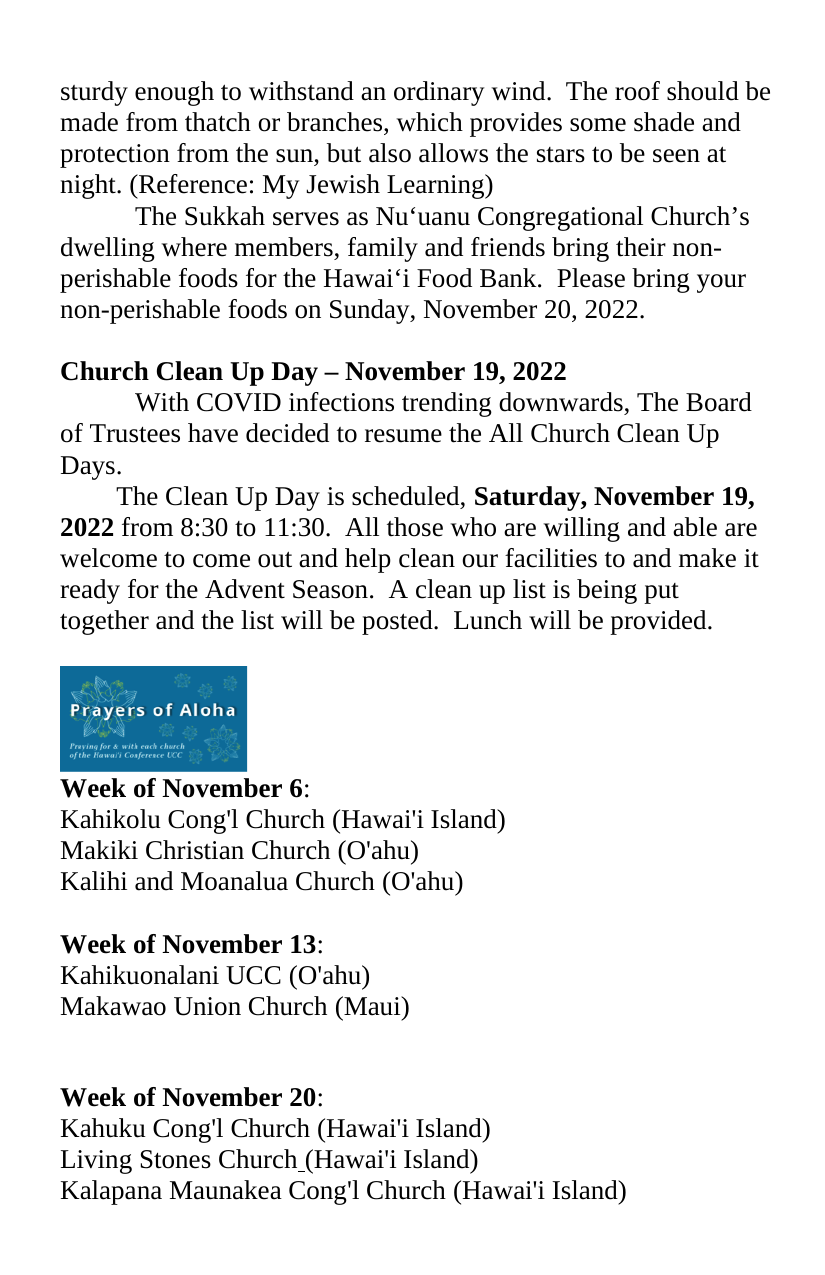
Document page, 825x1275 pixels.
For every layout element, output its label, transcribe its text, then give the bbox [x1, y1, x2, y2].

text With COVID infections trending downwards, The Board of Trustees have decided to resume the All Church Clean Up Days. [60, 386, 772, 480]
picture [60, 666, 248, 772]
text Week of November 6: Kahikolu Cong'l Church (Hawai'i Island) Makiki Christian Church (O'ahu) Kalihi and Moanalua Church (O'ahu) Week of November 13: [60, 772, 772, 959]
text The Sukkah serves as Nu‘uanu Congregational Church’s dwelling where members, family and friends bring their non-perishable foods for the Hawai‘i Food Bank. Please bring your non-perishable foods on Sunday, November 20, 2022. [60, 199, 772, 324]
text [60, 75, 772, 199]
text The Clean Up Day is scheduled, Saturday, November 19, 2022 from 8:30 to 11:30. All those who are willing and able are welcome to come out and help clean our facilities to and make it ready for the Advent Season. A clean up list is being put together and the list will be posted. Lunch will be provided. [60, 480, 772, 636]
text Kahikuonalani UCC (O'ahu) Makawao Union Church (Maui) [60, 959, 772, 1081]
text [60, 1081, 772, 1237]
text Church Clean Up Day – November 19, 2022 [60, 355, 772, 386]
